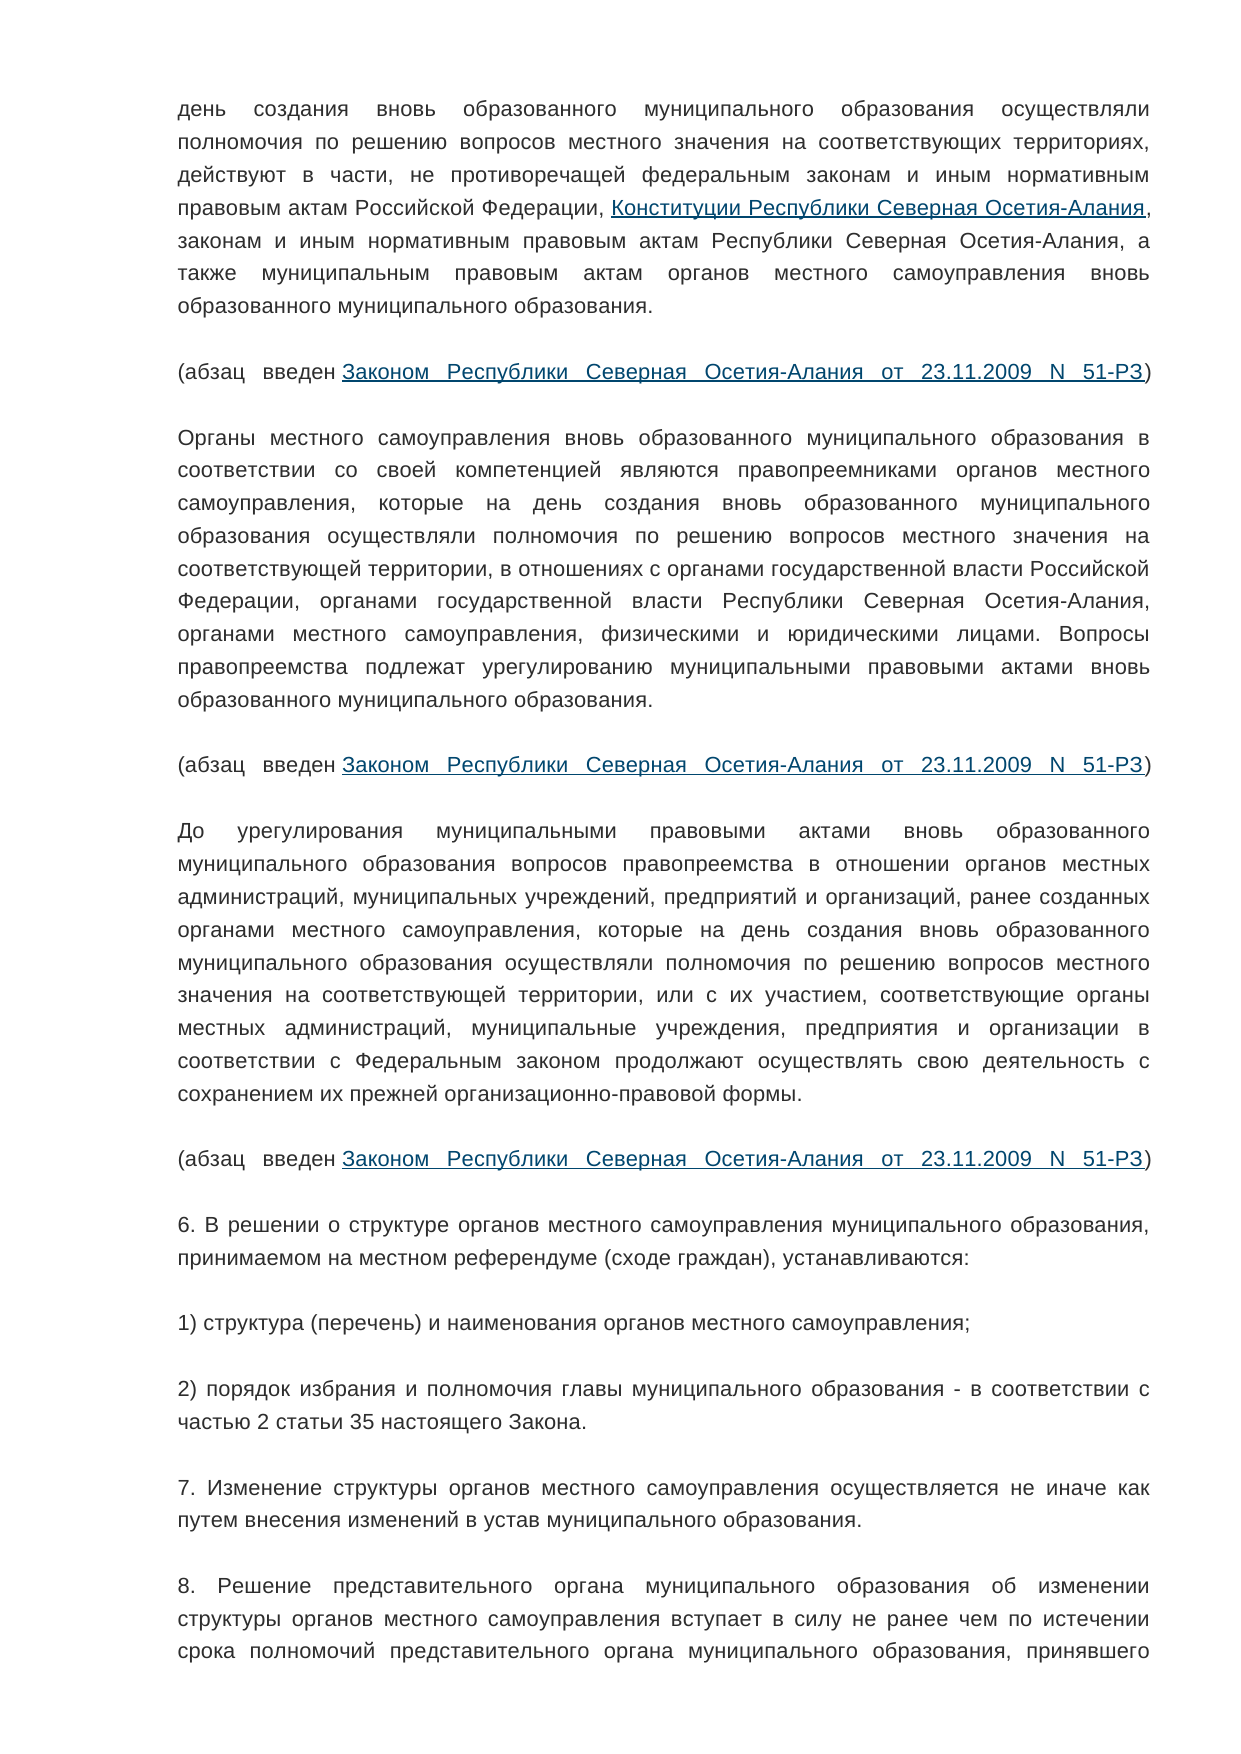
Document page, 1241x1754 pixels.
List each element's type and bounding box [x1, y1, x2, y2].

text [177, 89, 1152, 1664]
